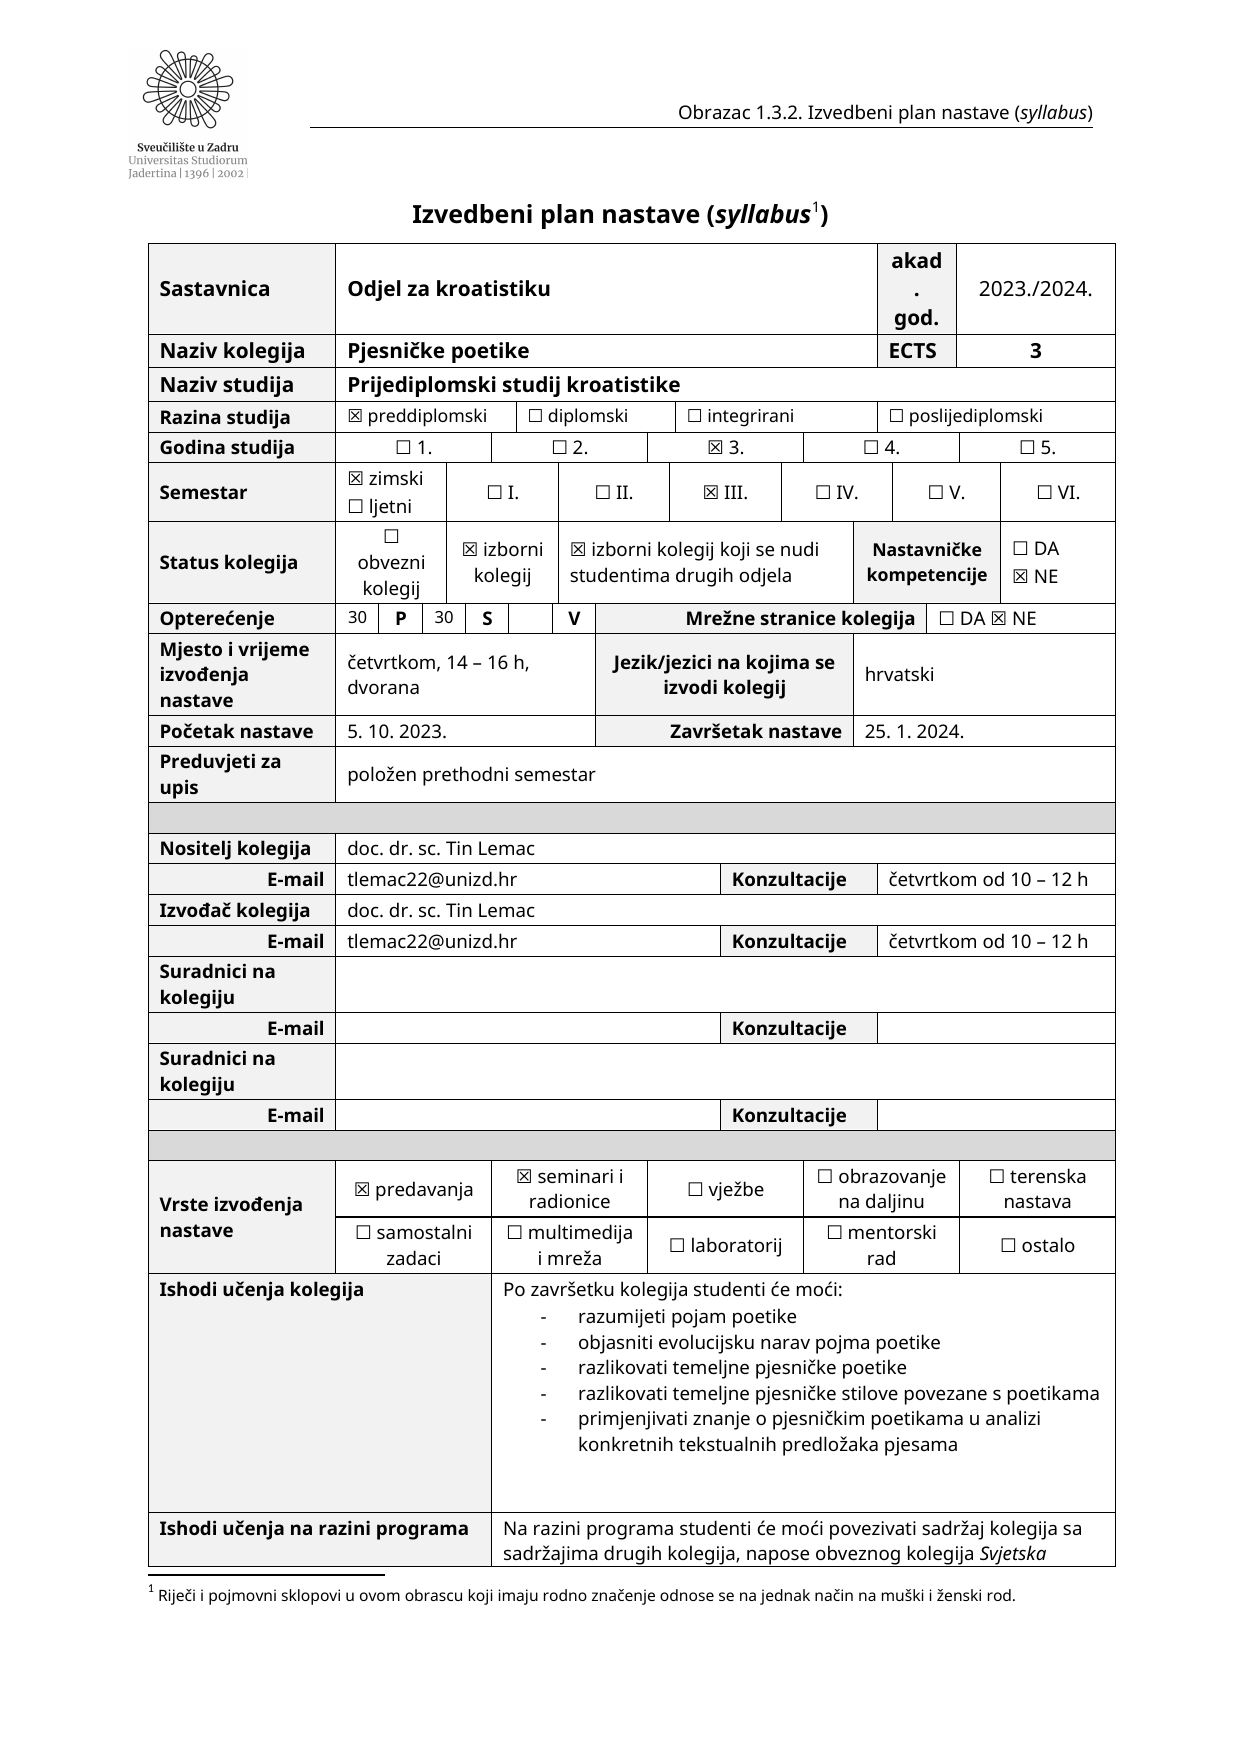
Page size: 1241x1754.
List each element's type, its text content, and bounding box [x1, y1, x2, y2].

table_cell II. [559, 463, 669, 521]
table_cell Suradnici na kolegiju [149, 1044, 335, 1099]
table_cell obvezni kolegij [336, 522, 446, 602]
table_cell Konzultacije [721, 926, 877, 956]
table_cell Ishodi učenja kolegija [149, 1274, 491, 1512]
table_cell Početak nastave [149, 716, 335, 746]
table_cell doc. dr. sc. Tin Lemac [336, 834, 1115, 863]
table_cell Vrste izvođenja nastave [149, 1161, 335, 1273]
table_cell E-mail [149, 864, 335, 894]
table_cell Naziv kolegija [149, 335, 335, 367]
table_cell 30 [336, 604, 378, 633]
table_cell P [379, 604, 422, 633]
table_header Sastavnica [149, 244, 335, 333]
table_cell položen prethodni semestar [336, 747, 1115, 802]
table_cell Pjesničke poetike [336, 335, 877, 367]
table_cell S [466, 604, 508, 633]
table_cell multimedija i mreža [492, 1218, 647, 1273]
table_cell [336, 1013, 720, 1042]
table_cell Preduvjeti za upis [149, 747, 335, 802]
table_cell mentorski rad [804, 1218, 959, 1273]
table_cell Nastavničke kompetencije [854, 522, 1000, 602]
table_cell 3 [957, 335, 1115, 367]
table_cell ostalo [960, 1218, 1115, 1273]
table_cell 4. [804, 433, 959, 462]
table_cell III. [670, 463, 781, 521]
table_cell [336, 1100, 720, 1129]
table_cell Konzultacije [721, 1013, 877, 1042]
table_cell Naziv studija [149, 368, 335, 401]
table_cell Konzultacije [721, 1100, 877, 1129]
table_cell Izvođač kolegija [149, 895, 335, 925]
table_cell [149, 803, 1115, 833]
table_cell 25. 1. 2024. [854, 716, 1115, 746]
table_cell [509, 604, 552, 633]
table_cell predavanja [336, 1161, 491, 1216]
table_cell diplomski [517, 402, 675, 432]
table_cell V. [893, 463, 1000, 521]
table_cell DA NE [927, 604, 1115, 633]
table_header akad. god. [878, 244, 956, 333]
table_cell Konzultacije [721, 864, 877, 894]
table_cell Jezik/jezici na kojima se izvodi kolegij [596, 634, 853, 715]
table_cell 1. [336, 433, 491, 462]
table_cell ECTS [878, 335, 956, 367]
table_cell seminari i radionice [492, 1161, 647, 1216]
table_cell [878, 1100, 1115, 1129]
table_cell četvrtkom od 10 – 12 h [878, 926, 1115, 956]
table_cell Opterećenje [149, 604, 335, 633]
table_cell Završetak nastave [596, 716, 853, 746]
table_cell Status kolegija [149, 522, 335, 602]
table_cell vježbe [648, 1161, 803, 1216]
table_cell tlemac22@unizd.hr [336, 926, 720, 956]
table_header Odjel za kroatistiku [336, 244, 877, 333]
table_cell integrirani [676, 402, 877, 432]
table_cell V [553, 604, 595, 633]
table_cell E-mail [149, 926, 335, 956]
table_cell 3. [648, 433, 803, 462]
table_cell Semestar [149, 463, 335, 521]
table_cell terenska nastava [960, 1161, 1115, 1216]
table_cell izborni kolegij koji se nudi studentima drugih odjela [559, 522, 853, 602]
table_cell 5. 10. 2023. [336, 716, 595, 746]
table_cell poslijediplomski [878, 402, 1115, 432]
table_cell Nositelj kolegija [149, 834, 335, 863]
table_cell 5. [960, 433, 1115, 462]
table_cell samostalni zadaci [336, 1218, 491, 1273]
table_cell E-mail [149, 1013, 335, 1042]
table_cell Po završetku kolegija studenti će moći: razumijeti pojam poetike objasniti evolucijsku narav pojma poetike razlikovati temeljne pjesničke poetike razlikovati temeljne pjesničke stilove povezane s poetikama primjenjivati znanje o pjesničkim poetikama u analizi konkretnih tekstualnih predložaka pjesama [492, 1274, 1115, 1512]
table_cell doc. dr. sc. Tin Lemac [336, 895, 1115, 925]
table_cell 30 [423, 604, 465, 633]
text Izvedbeni plan nastave (syllabus) [148, 196, 1093, 231]
table_cell [336, 1044, 1115, 1099]
table_cell zimski ljetni [336, 463, 446, 521]
table_cell Mrežne stranice kolegija [596, 604, 926, 633]
picture [128, 49, 248, 179]
table_cell [878, 1013, 1115, 1042]
table_cell Ishodi učenja na razini programa [149, 1513, 491, 1566]
table_header 2023./2024. [957, 244, 1115, 333]
table_cell I. [447, 463, 558, 521]
table_cell preddiplomski [336, 402, 516, 432]
table_cell Prijediplomski studij kroatistike [336, 368, 1115, 401]
table_cell [336, 957, 1115, 1012]
table_cell IV. [782, 463, 892, 521]
table_cell 2. [492, 433, 647, 462]
table_cell Godina studija [149, 433, 335, 462]
table_cell Mjesto i vrijeme izvođenja nastave [149, 634, 335, 715]
table_cell Razina studija [149, 402, 335, 432]
table_cell obrazovanje na daljinu [804, 1161, 959, 1216]
table_cell Suradnici na kolegiju [149, 957, 335, 1012]
table_cell VI. [1001, 463, 1115, 521]
table_cell izborni kolegij [447, 522, 558, 602]
table_cell hrvatski [854, 634, 1115, 715]
table_cell četvrtkom od 10 – 12 h [878, 864, 1115, 894]
table_cell laboratorij [648, 1218, 803, 1273]
table_cell četvrtkom, 14 – 16 h, dvorana [336, 634, 595, 715]
table_cell E-mail [149, 1100, 335, 1129]
table_cell [149, 1131, 1115, 1160]
table_cell tlemac22@unizd.hr [336, 864, 720, 894]
table_cell DA NE [1001, 522, 1115, 602]
